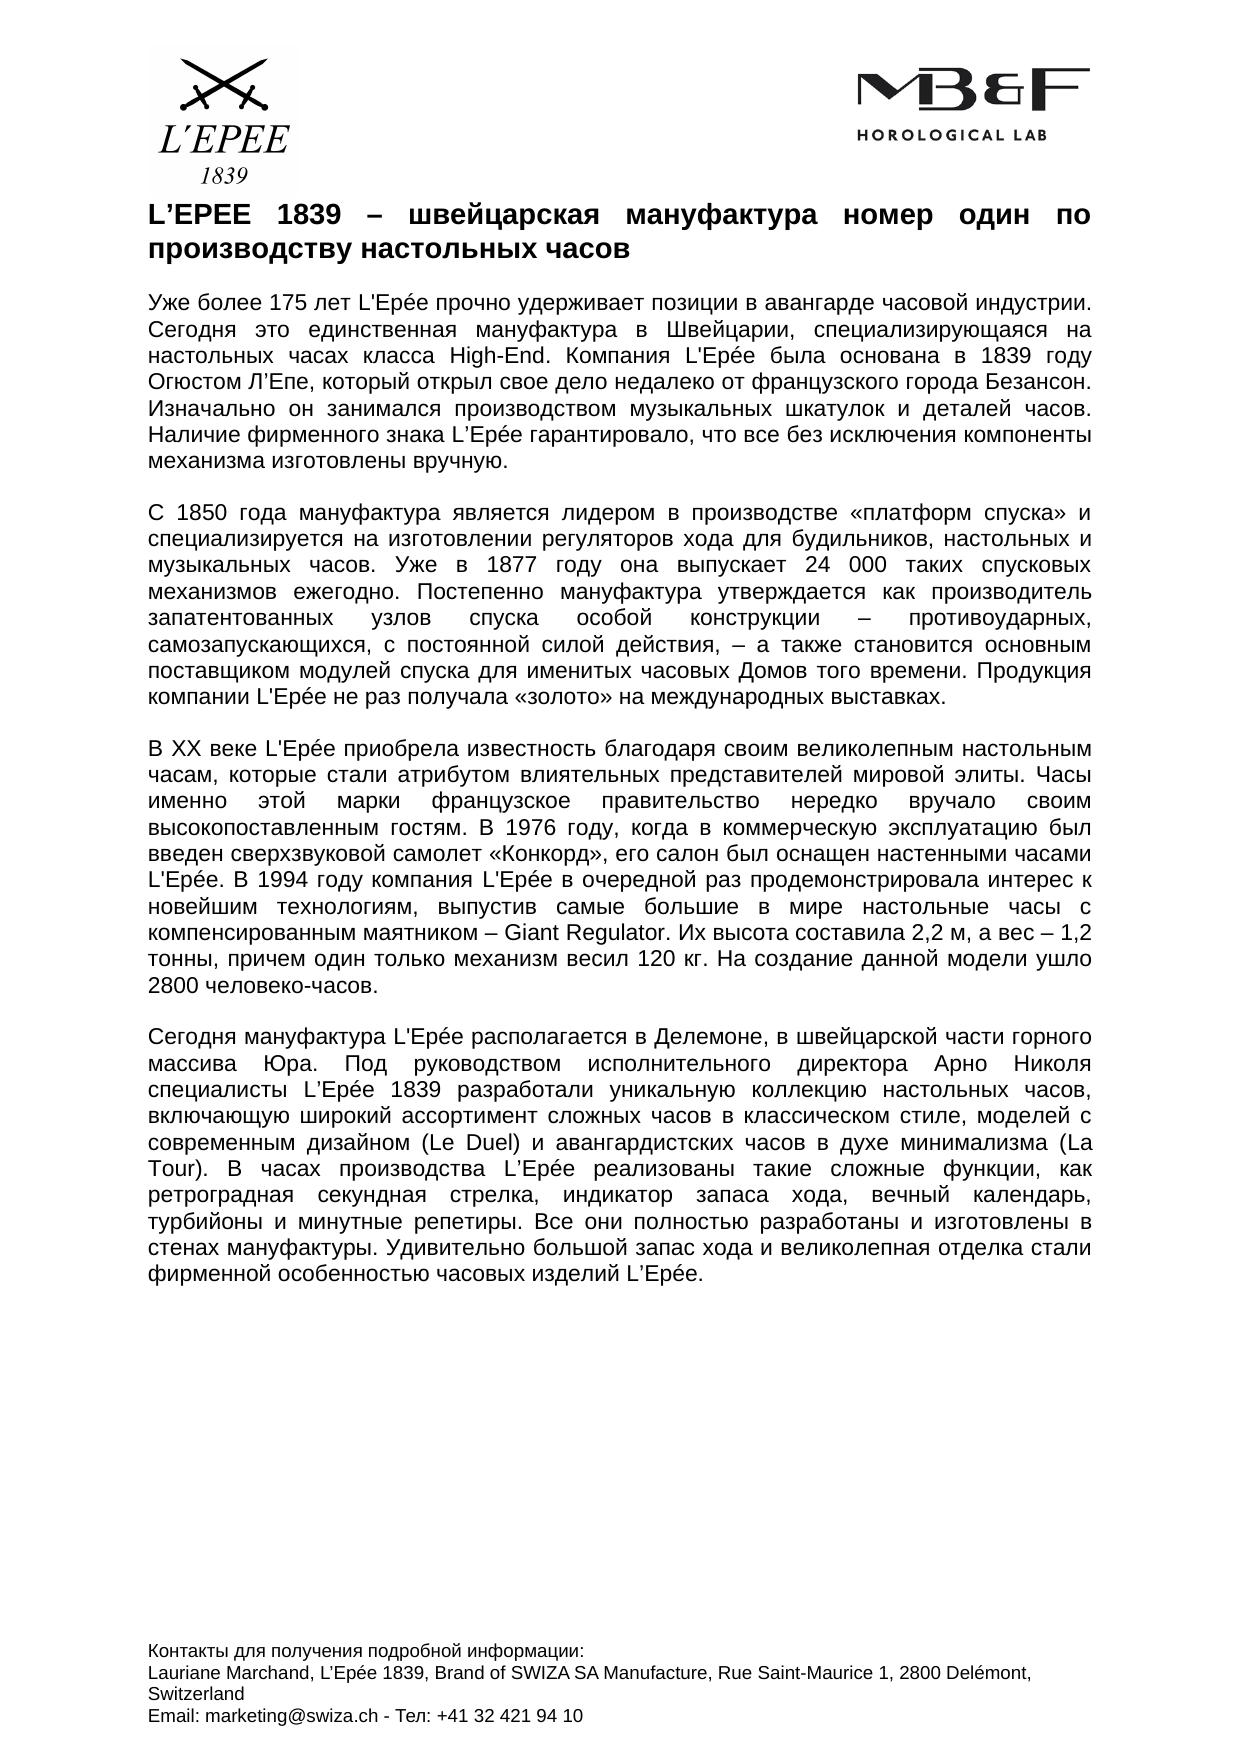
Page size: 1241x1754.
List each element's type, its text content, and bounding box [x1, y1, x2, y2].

text Сегодня мануфактура L'Epée располагается в Делемоне, в швейцарской части горного массива Юра. Под руководством исполнительного директора Арно Николя специалисты L’Epée 1839 разработали уникальную коллекцию настольных часов, включающую широкий ассортимент сложных часов в классическом стиле, моделей с современным дизайном (Le Duel) и авангардистских часов в духе минимализма (La Tour). В часах производства L’Epée реализованы такие сложные функции, как ретроградная секундная стрелка, индикатор запаса хода, вечный календарь, турбийоны и минутные репетиры. Все они полностью разработаны и изготовлены в стенах мануфактуры. Удивительно большой запас хода и великолепная отделка стали фирменной особенностью часовых изделий L’Epée. [148, 1023, 1092, 1287]
picture [855, 56, 1093, 146]
text Уже более 175 лет L'Epée прочно удерживает позиции в авангарде часовой индустрии. Сегодня это единственная мануфактура в Швейцарии, специализирующаяся на настольных часах класса High-End. Компания L'Epée была основана в 1839 году Огюстом Л’Епе, который открыл свое дело недалеко от французского города Безансон. Изначально он занимался производством музыкальных шкатулок и деталей часов. Наличие фирменного знака L’Epée гарантировало, что все без исключения компоненты механизма изготовлены вручную. [148, 289, 1092, 474]
text L’EPEE 1839 – швейцарская мануфактура номер один по производству настольных часов [148, 197, 1092, 264]
text С 1850 года мануфактура является лидером в производстве «платформ спуска» и специализируется на изготовлении регуляторов хода для будильников, настольных и музыкальных часов. Уже в 1877 году она выпускает 24 000 таких спусковых механизмов ежегодно. Постепенно мануфактура утверждается как производитель запатентованных узлов спуска особой конструкции – противоударных, самозапускающихся, с постоянной силой действия, – а также становится основным поставщиком модулей спуска для именитых часовых Домов того времени. Продукция компании L'Epée не раз получала «золото» на международных выставках. [148, 499, 1092, 709]
text В XX веке L'Epée приобрела известность благодаря своим великолепным настольным часам, которые стали атрибутом влиятельных представителей мировой элиты. Часы именно этой марки французское правительство нередко вручало своим высокопоставленным гостям. В 1976 году, когда в коммерческую эксплуатацию был введен сверхзвуковой самолет «Конкорд», его салон был оснащен настенными часами L'Epée. В 1994 году компания L'Epée в очередной раз продемонстрировала интерес к новейшим технологиям, выпустив самые большие в мире настольные часы с компенсированным маятником – Giant Regulator. Их высота составила 2,2 м, а вес – 1,2 тонны, причем один только механизм весил 120 кг. На создание данной модели ушло 2800 человеко-часов. [148, 734, 1092, 998]
picture [147, 44, 301, 198]
